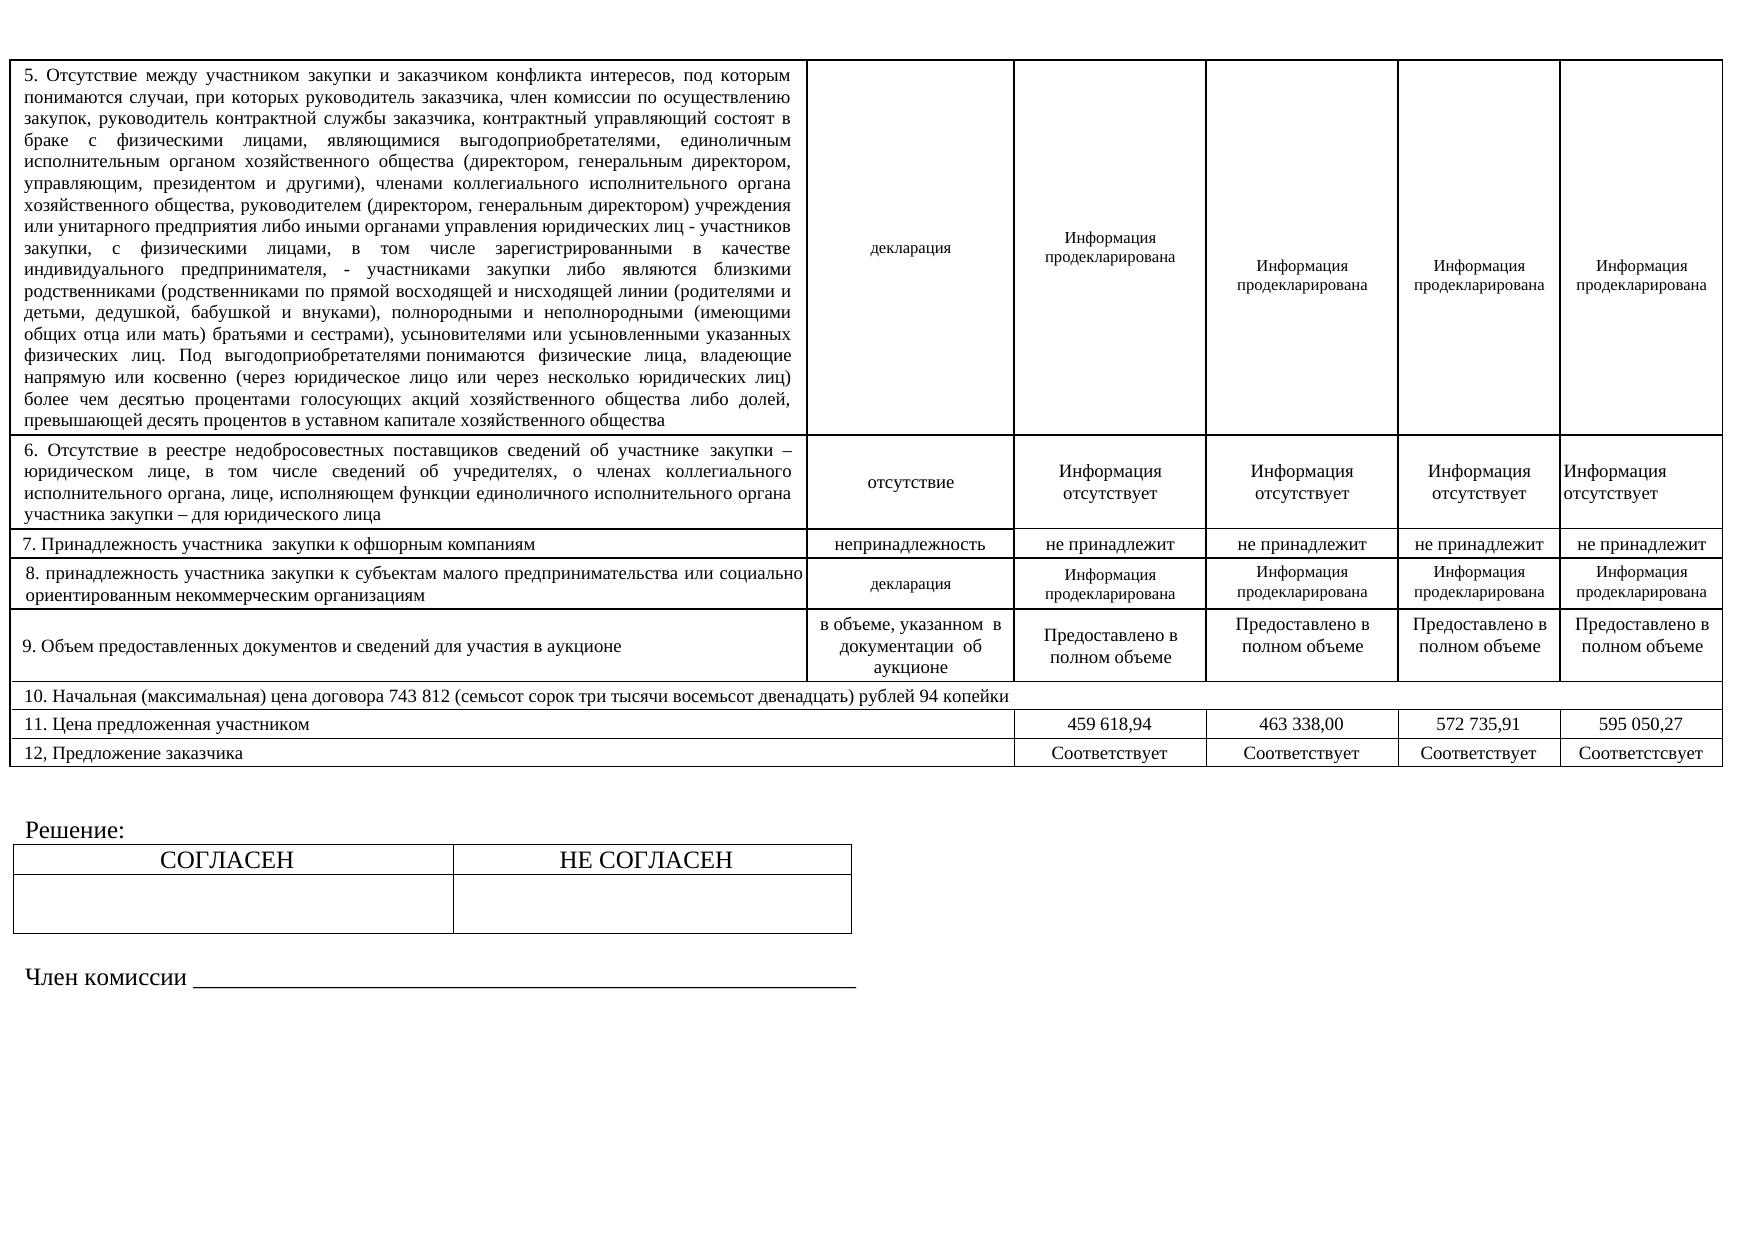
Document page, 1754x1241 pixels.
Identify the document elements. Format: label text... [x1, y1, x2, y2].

table_cell 595 050,27 [1561, 710, 1722, 738]
table_cell Информация отсутствует [1399, 436, 1559, 528]
table_cell не принадлежит [1399, 529, 1559, 557]
table_cell 9. Объем предоставленных документов и сведений для участия в аукционе [11, 610, 806, 681]
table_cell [1561, 61, 1722, 433]
text Решение: [25, 815, 1697, 844]
table_cell Предоставлено в полном объеме [1015, 610, 1205, 681]
table_cell Предоставлено в полном объеме [1399, 610, 1559, 681]
table_cell непринадлежность [808, 530, 1013, 557]
table_cell 10. Начальная (максимальная) цена договора 743 812 (семьсот сорок три тысячи восемьсот двенадцать) рублей 94 копейки [11, 682, 1722, 709]
table_cell Информация отсутствует [1015, 436, 1205, 528]
table_cell Информация продекларирована [1207, 559, 1397, 608]
table_cell не принадлежит [1015, 529, 1205, 557]
table_cell Соответстсвует [1561, 739, 1722, 766]
table_cell не принадлежит [1207, 529, 1397, 557]
table_cell 5. Отсутствие между участником закупки и заказчиком конфликта интересов, под которым понимаются случаи, при которых руководитель заказчика, член комиссии по осуществлению закупок, руководитель контрактной службы заказчика, контрактный управляющий состоят в браке с физическими лицами, являющимися выгодоприобретателями, единоличным исполнительным органом хозяйственного общества (директором, генеральным директором, управляющим, президентом и другими), членами коллегиального исполнительного органа хозяйственного общества, руководителем (директором, генеральным директором) учреждения или унитарного предприятия либо иными органами управления юридических лиц - участников закупки, с физическими лицами, в том числе зарегистрированными в качестве индивидуального предпринимателя, - участниками закупки либо являются близкими родственниками (родственниками по прямой восходящей и нисходящей линии (родителями и детьми, дедушкой, бабушкой и внуками), полнородными и неполнородными (имеющими общих отца или мать) братьями и сестрами), усыновителями или усыновленными указанных физических лиц. Под выгодоприобретателями понимаются физические лица, владеющие напрямую или косвенно (через юридическое лицо или через несколько юридических лиц) более чем десятью процентами голосующих акций хозяйственного общества либо долей, превышающей десять процентов в уставном капитале хозяйственного общества [11, 61, 806, 433]
table_cell Информация продекларирована [1015, 559, 1205, 608]
table_cell 11. Цена предложенная участником [11, 710, 1014, 738]
table_cell Информация отсутствует [1207, 436, 1397, 528]
table_cell не принадлежит [1561, 529, 1722, 557]
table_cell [1399, 61, 1559, 433]
table_header СОГЛАСЕН [14, 845, 453, 874]
table_cell Соответствует [1399, 739, 1560, 766]
table_cell Информация отсутствует [1561, 436, 1722, 528]
table_cell 463 338,00 [1207, 710, 1398, 738]
table_cell в объеме, указанном в документации об аукционе [808, 610, 1013, 681]
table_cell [1015, 61, 1205, 433]
table_cell [14, 875, 453, 932]
text Член комиссии _____________________________________________________ [25, 962, 1710, 991]
table_cell 8. принадлежность участника закупки к субъектам малого предпринимательства или социально ориентированным некоммерческим организациям [11, 559, 806, 608]
table_cell Предоставлено в полном объеме [1207, 610, 1397, 681]
table_cell 572 735,91 [1399, 710, 1560, 738]
table_cell Соответствует [1015, 739, 1206, 766]
table_cell декларация [808, 61, 1013, 433]
table_cell 6. Отсутствие в реестре недобросовестных поставщиков сведений об участнике закупки – юридическом лице, в том числе сведений об учредителях, о членах коллегиального исполнительного органа, лице, исполняющем функции единоличного исполнительного органа участника закупки – для юридического лица [11, 436, 806, 528]
table_cell Предоставлено в полном объеме [1561, 610, 1722, 681]
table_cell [1207, 61, 1397, 433]
table_cell Информация продекларирована [1561, 559, 1722, 608]
table_cell 459 618,94 [1015, 710, 1206, 738]
table_header НЕ СОГЛАСЕН [454, 845, 851, 874]
table_cell Соответствует [1207, 739, 1398, 766]
table_cell Информация продекларирована [1399, 559, 1559, 608]
table_cell 12, Предложение заказчика [11, 739, 1014, 766]
table_cell отсутствие [808, 436, 1013, 528]
table_cell декларация [808, 559, 1013, 608]
table_cell [454, 875, 851, 932]
table_cell 7. Принадлежность участника закупки к офшорным компаниям [11, 530, 806, 557]
